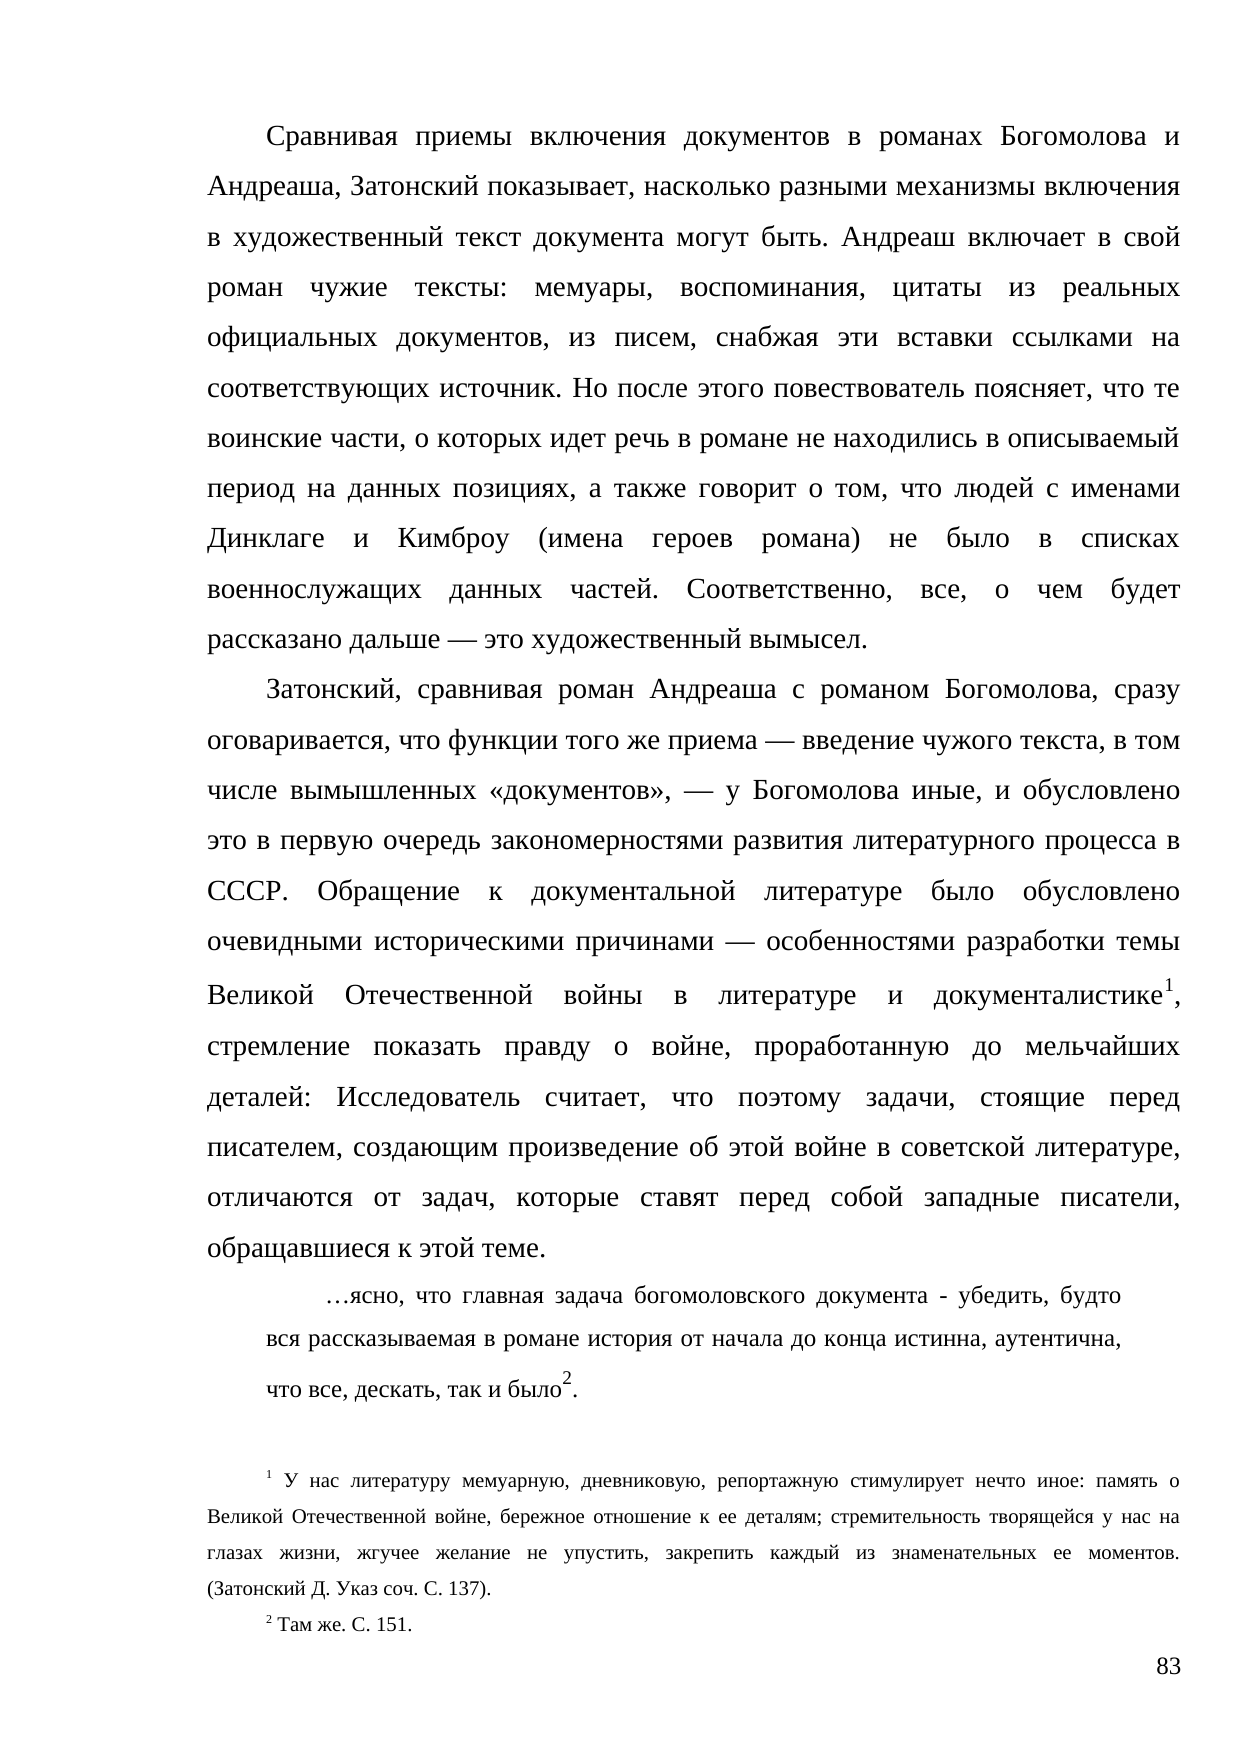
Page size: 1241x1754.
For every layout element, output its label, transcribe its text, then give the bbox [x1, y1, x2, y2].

text …ясно, что главная задача богомоловского документа - убедить, будто вся рассказываемая в романе история от начала до конца истинна, аутентична, что все, дескать, так и было. [266, 1280, 1122, 1405]
text Затонский, сравнивая роман Андреаша с романом Богомолова, сразу оговаривается, что функции того же приема — введение чужого текста, в том числе вымышленных «документов», — у Богомолова иные, и обусловлено это в первую очередь закономерностями развития литературного процесса в СССР. Обращение к документальной литературе было обусловлено очевидными историческими причинами — особенностями разработки темы Великой Отечественной войны в литературе и документалистике, стремление показать правду о войне, проработанную до мельчайших деталей: Исследователь считает, что поэтому задачи, стоящие перед писателем, создающим произведение об этой войне в советской литературе, отличаются от задач, которые ставят перед собой западные писатели, обращавшиеся к этой теме. [207, 672, 1181, 1263]
text Сравнивая приемы включения документов в романах Богомолова и Андреаша, Затонский показывает, насколько разными механизмы включения в художественный текст документа могут быть. Андреаш включает в свой роман чужие тексты: мемуары, воспоминания, цитаты из реальных официальных документов, из писем, снабжая эти вставки ссылками на соответствующих источник. Но после этого повествователь поясняет, что те воинские части, о которых идет речь в романе не находились в описываемый период на данных позициях, а также говорит о том, что людей с именами Динклаге и Кимброу (имена героев романа) не было в списках военнослужащих данных частей. Соответственно, все, о чем будет рассказано дальше — это художественный вымысел. [207, 118, 1181, 655]
